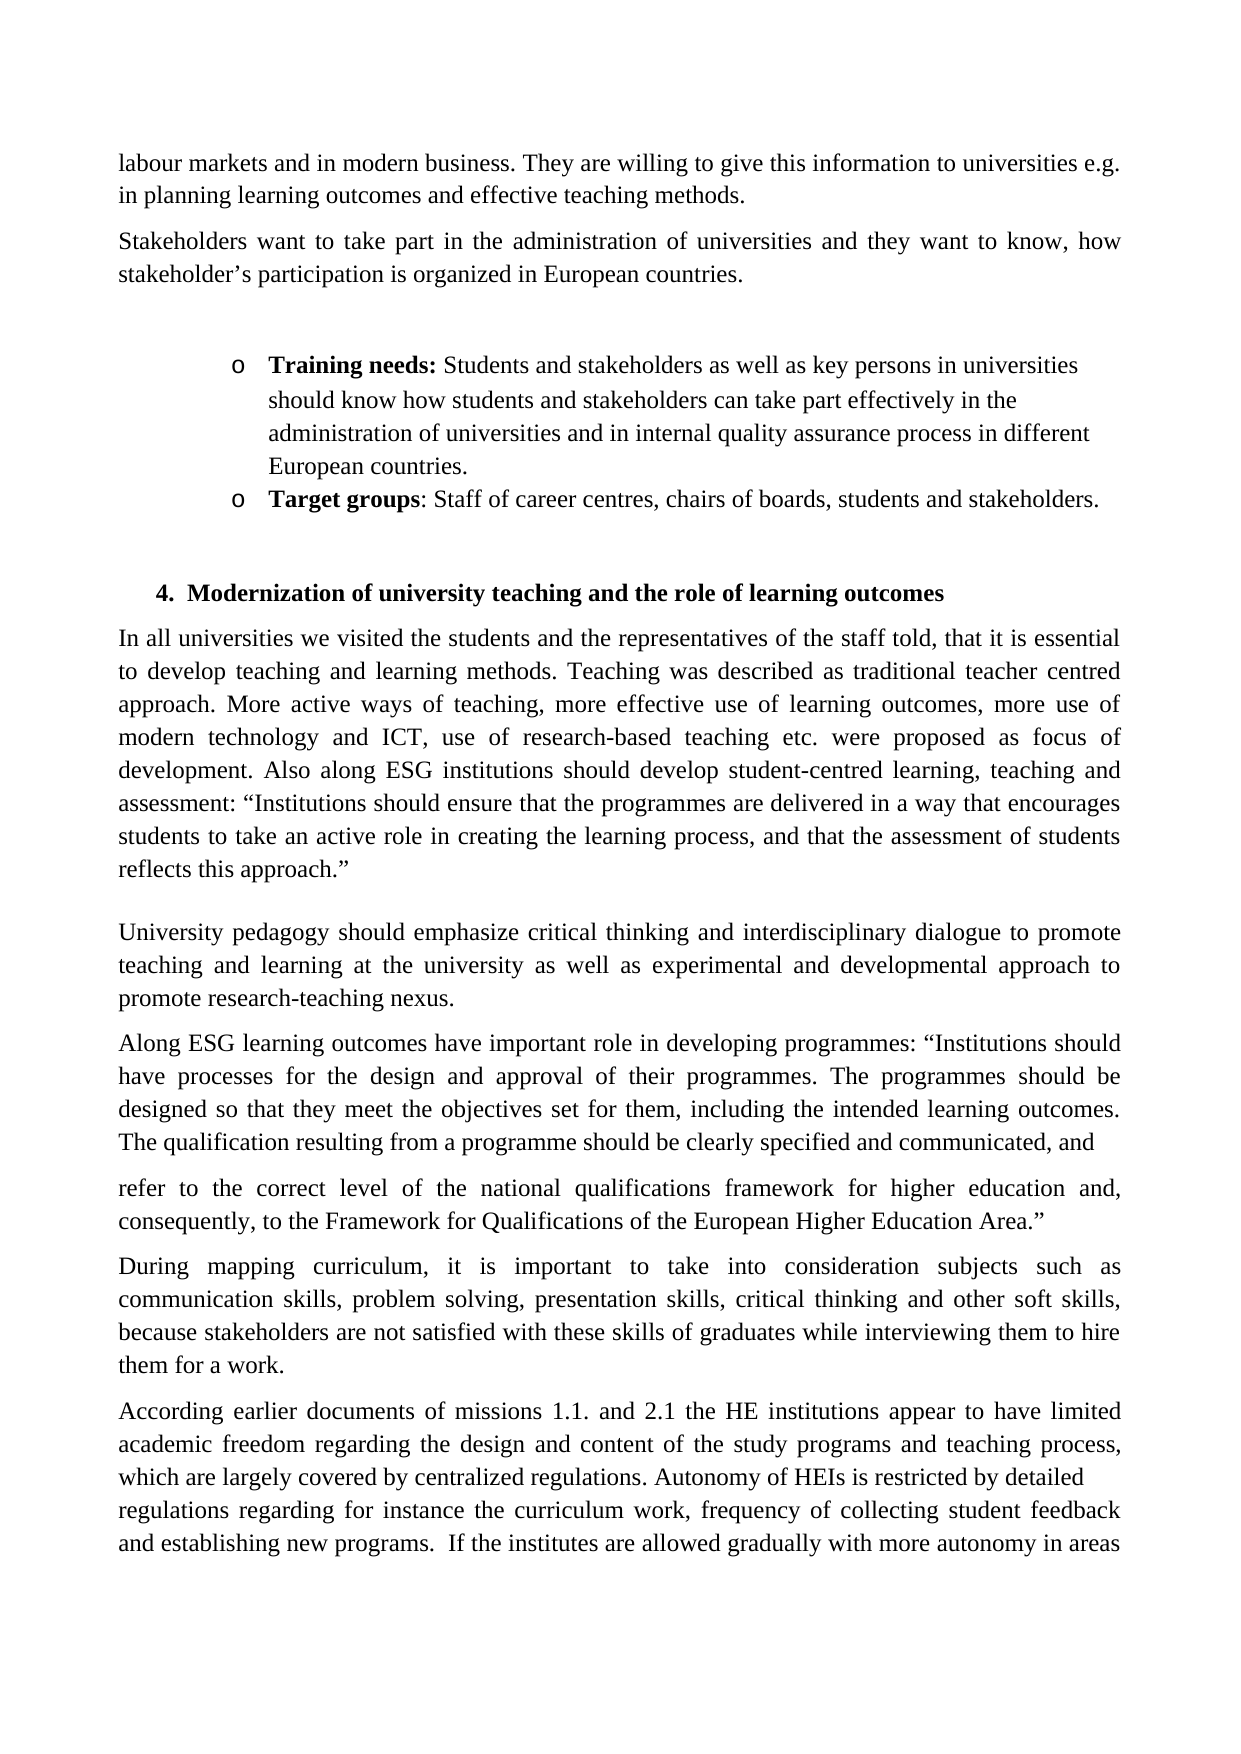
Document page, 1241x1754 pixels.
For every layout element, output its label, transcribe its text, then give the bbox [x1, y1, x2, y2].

text According earlier documents of missions 1.1. and 2.1 the HE institutions appear to have limited academic freedom regarding the design and content of the study programs and teaching process, which are largely covered by centralized regulations. Autonomy of HEIs is restricted by detailed [118, 1396, 1122, 1491]
text 4. Modernization of university teaching and the role of learning outcomes [156, 578, 1122, 607]
list Stakeholders want to take part in the administration of universities and they want to know, how stakeholder’s participation is organized in European countries. [118, 226, 1122, 288]
text refer to the correct level of the national qualifications framework for higher education and, consequently, to the Framework for Qualifications of the European Higher Education Area.” [118, 1173, 1122, 1234]
text Along ESG learning outcomes have important role in developing programmes: “Institutions should have processes for the design and approval of their programmes. The programmes should be designed so that they meet the objectives set for them, including the intended learning outcomes. The qualification resulting from a programme should be clearly specified and communicated, and [118, 1028, 1122, 1156]
text During mapping curriculum, it is important to take into consideration subjects such as communication skills, problem solving, presentation skills, critical thinking and other soft skills, because stakeholders are not satisfied with these skills of graduates while interviewing them to hire them for a work. [118, 1251, 1122, 1379]
list Target groups: Staff of career centres, chairs of boards, students and stakeholders. [231, 484, 1122, 515]
list In all universities we visited the students and the representatives of the staff told, that it is essential to develop teaching and learning methods. Teaching was described as traditional teacher centred approach. More active ways of teaching, more effective use of learning outcomes, more use of modern technology and ICT, use of research-based teaching etc. were proposed as focus of development. Also along ESG institutions should develop student-centred learning, teaching and assessment: “Institutions should ensure that the programmes are delivered in a way that encourages students to take an active role in creating the learning process, and that the assessment of students reflects this approach.” [118, 623, 1122, 883]
text University pedagogy should emphasize critical thinking and interdisciplinary dialogue to promote teaching and learning at the university as well as experimental and developmental approach to promote research-teaching nexus. [118, 917, 1122, 1011]
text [118, 148, 1122, 209]
list Training needs: Students and stakeholders as well as key persons in universities should know how students and stakeholders can take part effectively in the administration of universities and in internal quality assurance process in different European countries. [231, 350, 1122, 480]
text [118, 1495, 1122, 1557]
